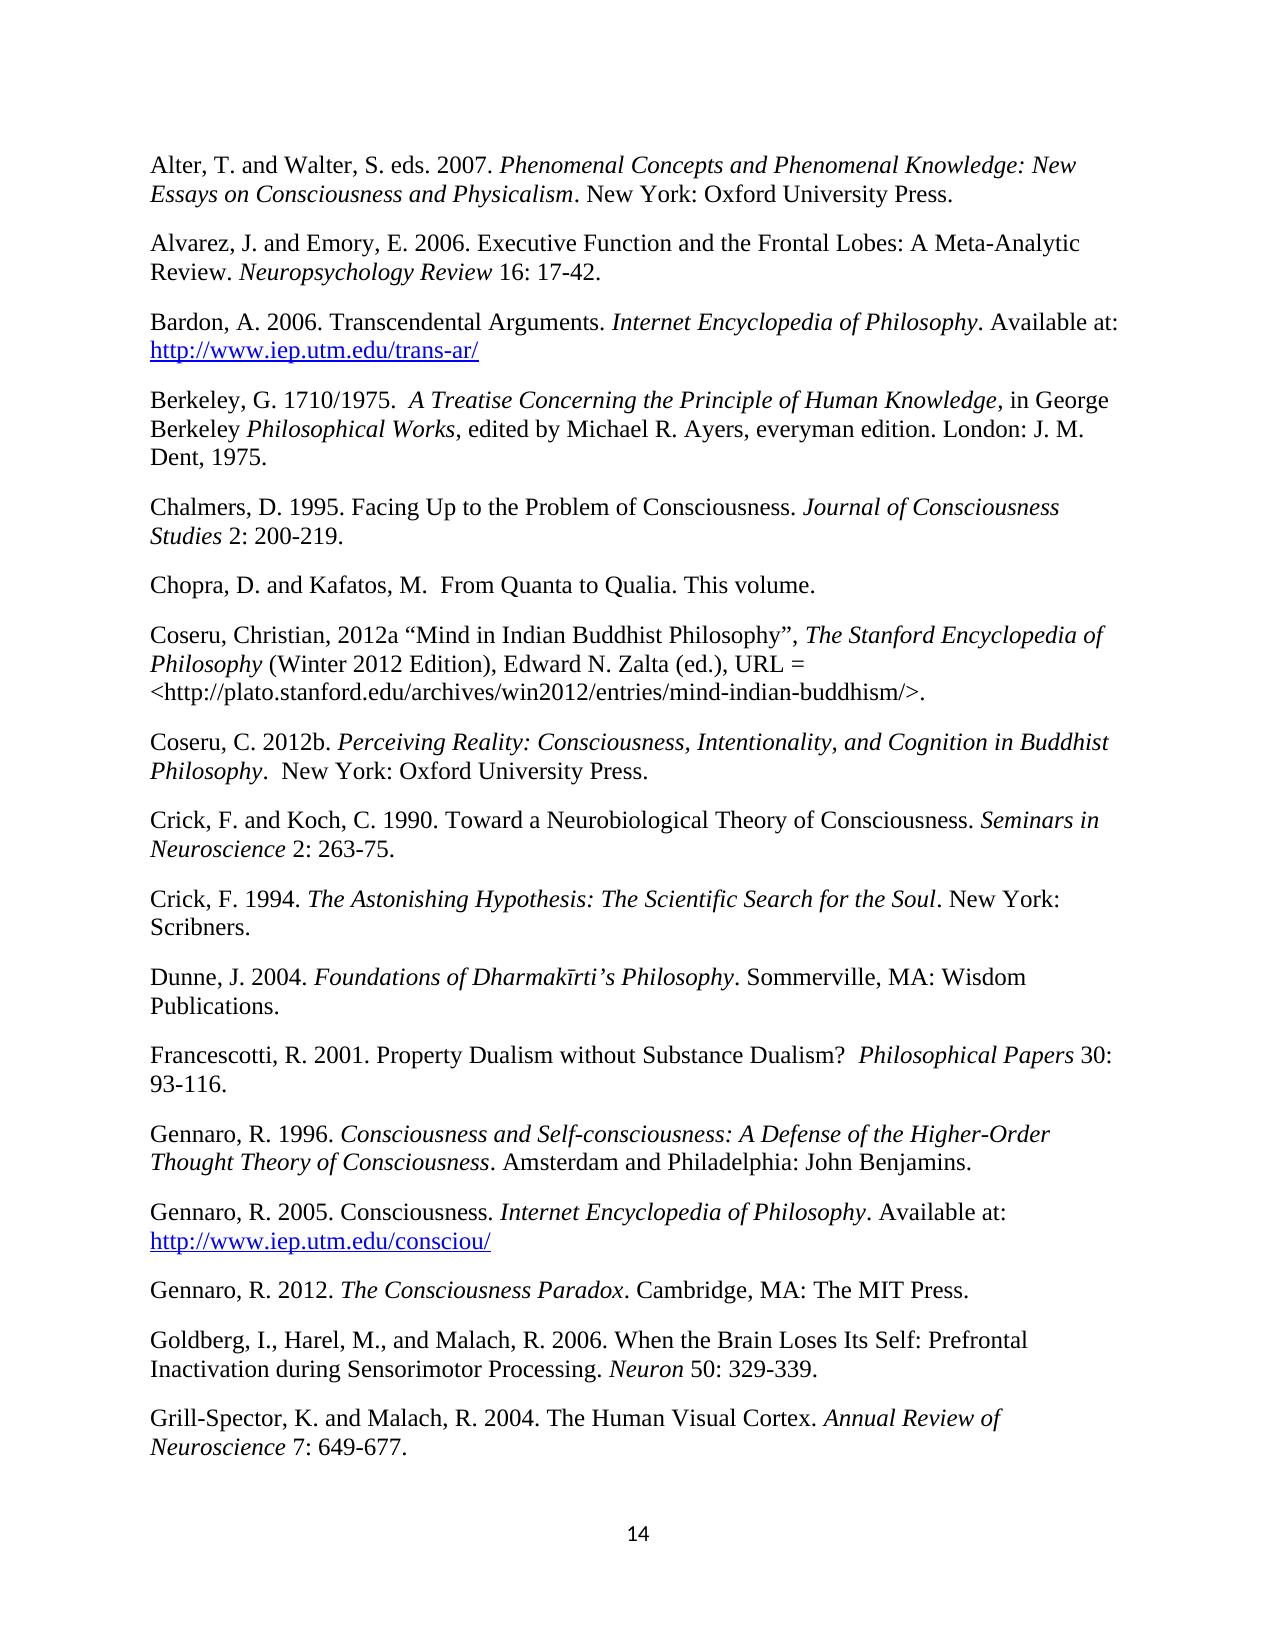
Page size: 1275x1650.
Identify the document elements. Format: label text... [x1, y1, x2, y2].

text Dunne, J. 2004. Foundations of Dharmakīrti’s Philosophy. Sommerville, MA: Wisdom Publications. [150, 962, 1125, 1019]
text Grill-Spector, K. and Malach, R. 2004. The Human Visual Cortex. Annual Review of Neuroscience 7: 649-677. [150, 1403, 1125, 1461]
text Bardon, A. 2006. Transcendental Arguments. Internet Encyclopedia of Philosophy. Available at: http://www.iep.utm.edu/trans-ar/ [150, 307, 1125, 364]
text Gennaro, R. 2005. Consciousness. Internet Encyclopedia of Philosophy. Available at: http://www.iep.utm.edu/consciou/ [150, 1197, 1125, 1254]
text Chalmers, D. 1995. Facing Up to the Problem of Consciousness. Journal of Consciousness Studies 2: 200-219. [150, 492, 1125, 549]
text Crick, F. 1994. The Astonishing Hypothesis: The Scientific Search for the Soul. New York: Scribners. [150, 884, 1125, 941]
text Gennaro, R. 2012. The Consciousness Paradox. Cambridge, MA: The MIT Press. [150, 1275, 1125, 1304]
text Alvarez, J. and Emory, E. 2006. Executive Function and the Frontal Lobes: A Meta-Analytic Review. Neuropsychology Review 16: 17-42. [150, 228, 1125, 286]
text Gennaro, R. 1996. Consciousness and Self-consciousness: A Defense of the Higher-Order Thought Theory of Consciousness. Amsterdam and Philadelphia: John Benjamins. [150, 1119, 1125, 1176]
text Chopra, D. and Kafatos, M. From Quanta to Qualia. This volume. [150, 570, 1125, 599]
text Goldberg, I., Harel, M., and Malach, R. 2006. When the Brain Loses Its Self: Prefrontal Inactivation during Sensorimotor Processing. Neuron 50: 329-339. [150, 1325, 1125, 1382]
text Crick, F. and Koch, C. 1990. Toward a Neurobiological Theory of Consciousness. Seminars in Neuroscience 2: 263-75. [150, 805, 1125, 863]
text Coseru, Christian, 2012a “Mind in Indian Buddhist Philosophy”, The Stanford Encyclopedia of Philosophy (Winter 2012 Edition), Edward N. Zalta (ed.), URL = <http://plato.stanford.edu/archives/win2012/entries/mind-indian-buddhism/>. [150, 620, 1125, 706]
text Berkeley, G. 1710/1975. A Treatise Concerning the Principle of Human Knowledge, in George Berkeley Philosophical Works, edited by Michael R. Ayers, everyman edition. London: J. M. Dent, 1975. [150, 385, 1125, 471]
text Coseru, C. 2012b. Perceiving Reality: Consciousness, Intentionality, and Cognition in Buddhist Philosophy. New York: Oxford University Press. [150, 727, 1125, 784]
text Alter, T. and Walter, S. eds. 2007. Phenomenal Concepts and Phenomenal Knowledge: New Essays on Consciousness and Physicalism. New York: Oxford University Press. [150, 150, 1125, 207]
text Francescotti, R. 2001. Property Dualism without Substance Dualism? Philosophical Papers 30: 93-116. [150, 1040, 1125, 1098]
